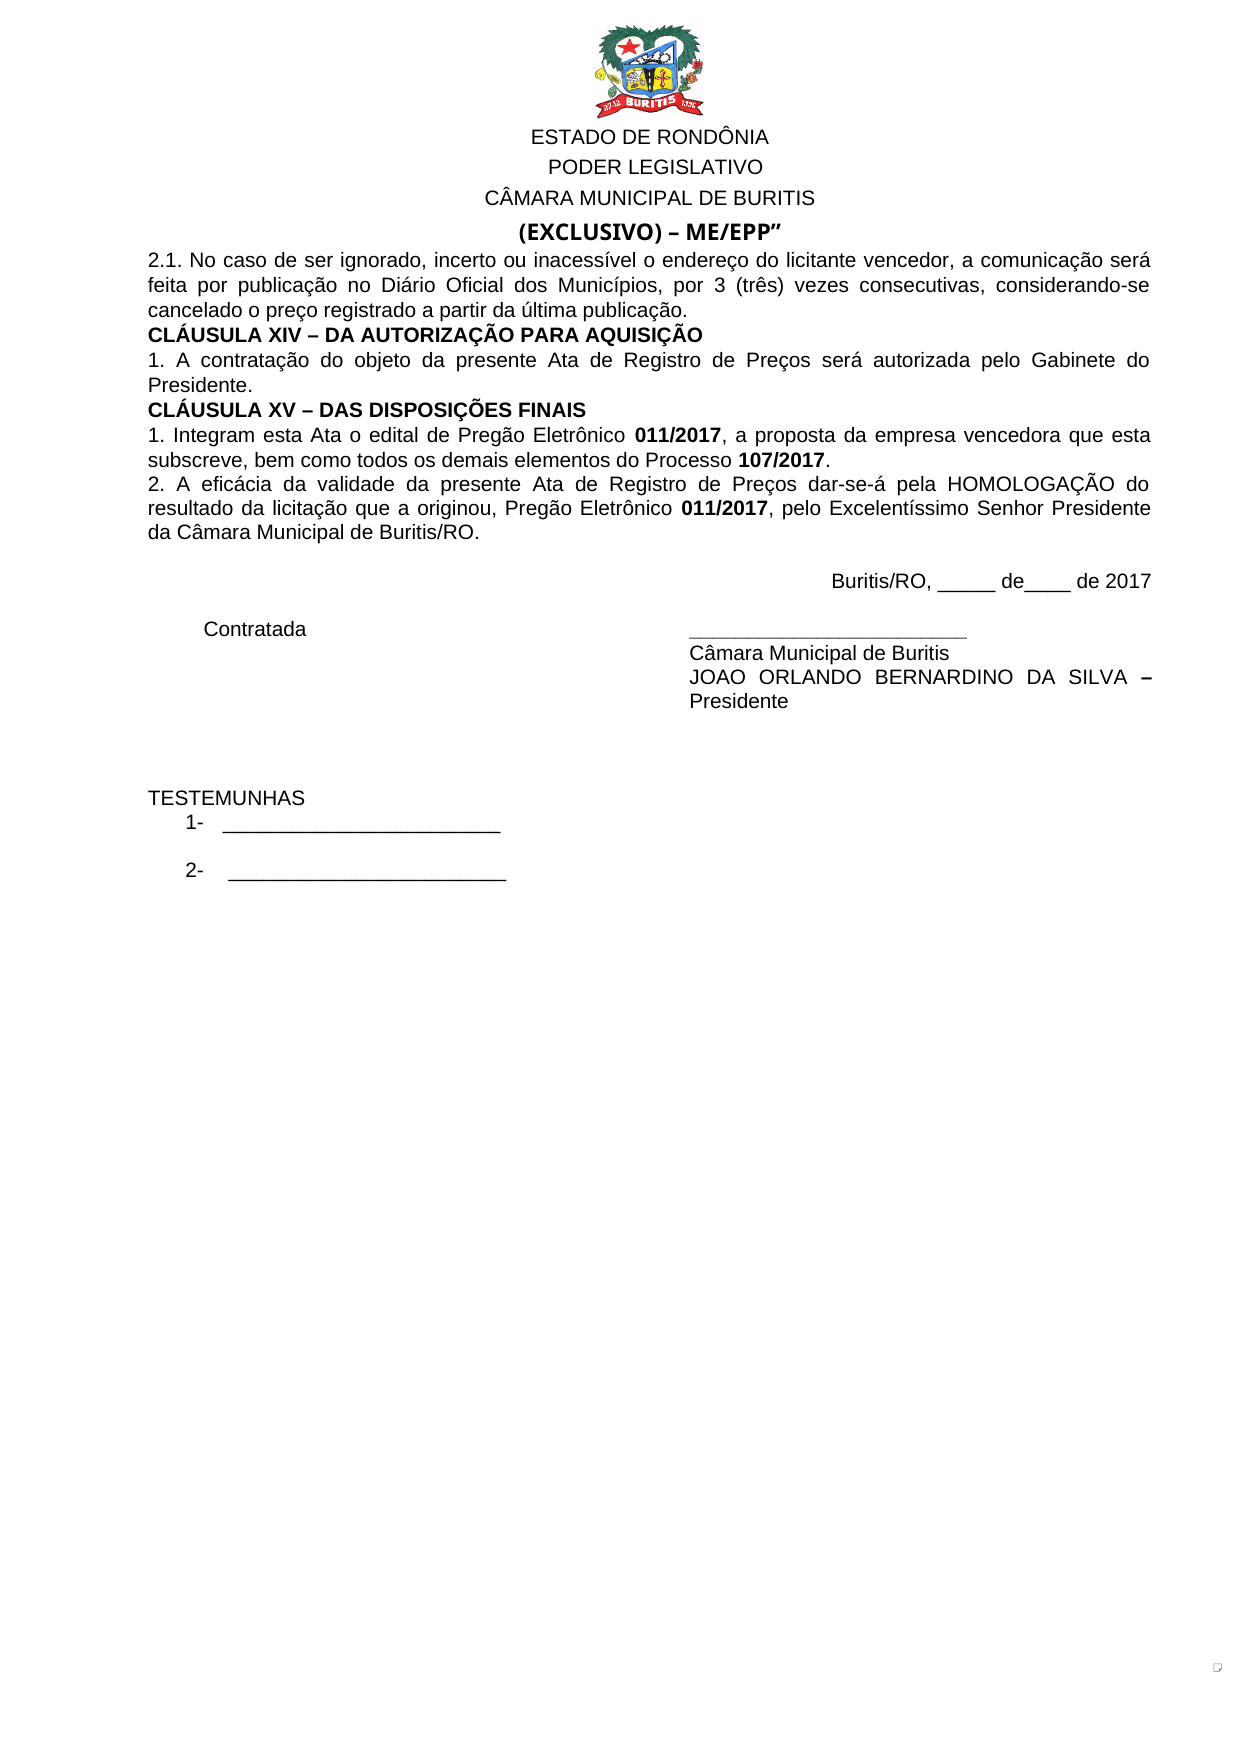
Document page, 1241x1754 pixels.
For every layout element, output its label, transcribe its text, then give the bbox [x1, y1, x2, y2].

text TESTEMUNHAS [148, 786, 1152, 810]
table_header _____________________ Contratada [192, 617, 678, 762]
text 1. A contratação do objeto da presente Ata de Registro de Preços será autorizada pelo Gabinete do Presidente. [148, 347, 1152, 397]
table_header ________________________ Câmara Municipal de Buritis JOAO ORLANDO BERNARDINO DA SILVA – Presidente [678, 617, 1163, 762]
text CLÁUSULA XV – DAS DISPOSIÇÕES FINAIS [148, 397, 1152, 422]
text Buritis/RO, _____ de____ de 2017 [148, 569, 1152, 593]
text 2. A eficácia da validade da presente Ata de Registro de Preços dar-se-á pela HOMOLOGAÇÃO do resultado da licitação que a originou, Pregão Eletrônico 011/2017, pelo Excelentíssimo Senhor Presidente da Câmara Municipal de Buritis/RO. [148, 472, 1152, 544]
list ________________________ [185, 858, 1152, 882]
picture [594, 25, 706, 119]
text 2.1. No caso de ser ignorado, incerto ou inacessível o endereço do licitante vencedor, a comunicação será feita por publicação no Diário Oficial dos Municípios, por 3 (três) vezes consecutivas, considerando-se cancelado o preço registrado a partir da última publicação. [148, 247, 1152, 322]
list ________________________ [185, 810, 1152, 834]
text 1. Integram esta Ata o edital de Pregão Eletrônico 011/2017, a proposta da empresa vencedora que esta subscreve, bem como todos os demais elementos do Processo 107/2017. [148, 422, 1152, 472]
text CLÁUSULA XIV – DA AUTORIZAÇÃO PARA AQUISIÇÃO [148, 322, 1152, 347]
